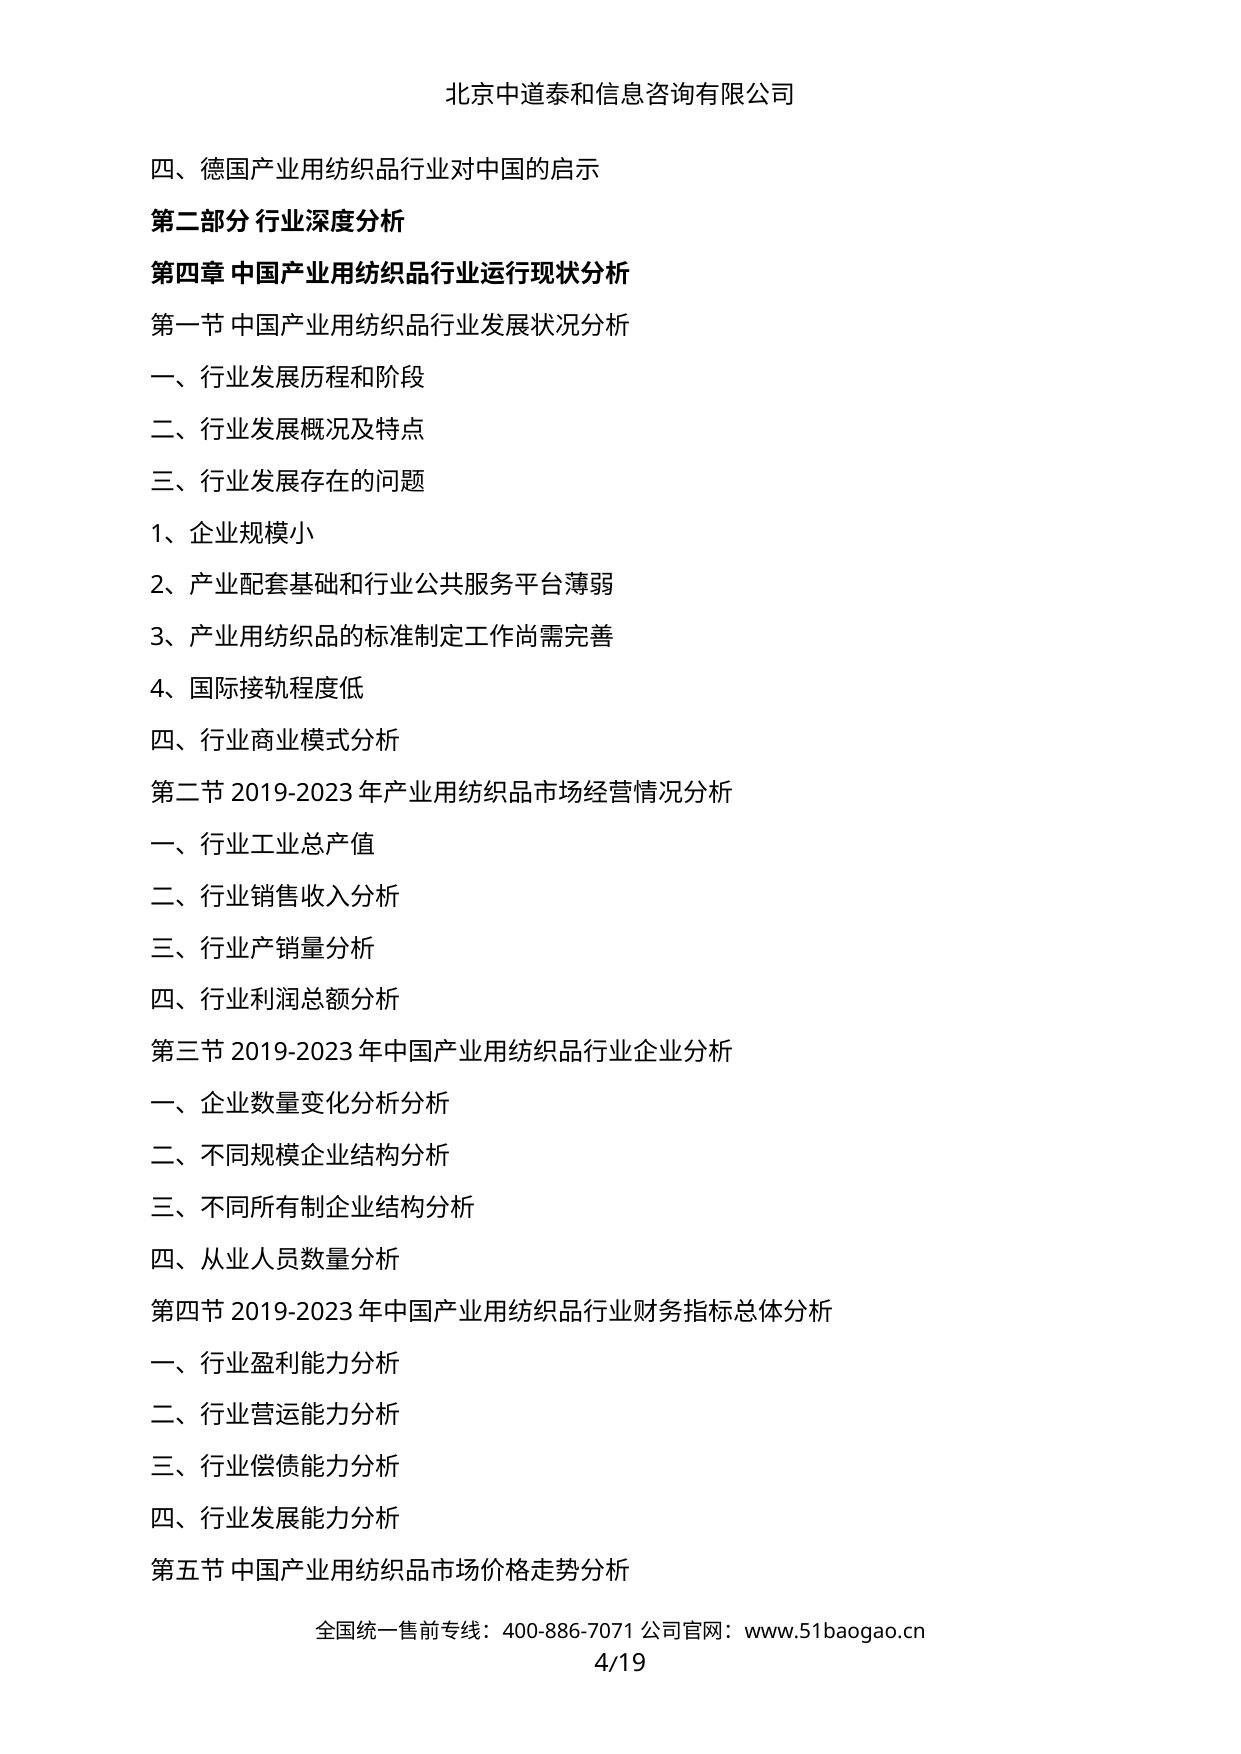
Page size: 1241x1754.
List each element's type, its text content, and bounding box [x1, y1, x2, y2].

text 二、行业发展概况及特点 [150, 409, 1090, 446]
text 3、产业用纺织品的标准制定工作尚需完善 [150, 617, 1090, 653]
text 第四章 中国产业用纺织品行业运行现状分析 [150, 254, 1090, 290]
text 二、行业营运能力分析 [150, 1395, 1090, 1431]
text 2、产业配套基础和行业公共服务平台薄弱 [150, 565, 1090, 601]
text 第二节 2019-2023年产业用纺织品市场经营情况分析 [150, 772, 1090, 809]
text 四、行业发展能力分析 [150, 1499, 1090, 1535]
text 第五节 中国产业用纺织品市场价格走势分析 [150, 1551, 1090, 1587]
text 一、行业盈利能力分析 [150, 1343, 1090, 1379]
text 4、国际接轨程度低 [150, 669, 1090, 705]
text 三、不同所有制企业结构分析 [150, 1187, 1090, 1224]
text 四、从业人员数量分析 [150, 1239, 1090, 1276]
text 第二部分 行业深度分析 [150, 202, 1090, 238]
text 第一节 中国产业用纺织品行业发展状况分析 [150, 306, 1090, 342]
text 三、行业发展存在的问题 [150, 461, 1090, 497]
text 一、行业工业总产值 [150, 824, 1090, 861]
text 三、行业产销量分析 [150, 928, 1090, 964]
text 二、行业销售收入分析 [150, 876, 1090, 912]
text 四、行业利润总额分析 [150, 980, 1090, 1016]
text 第三节 2019-2023年中国产业用纺织品行业企业分析 [150, 1032, 1090, 1068]
text 一、企业数量变化分析分析 [150, 1084, 1090, 1120]
text 二、不同规模企业结构分析 [150, 1136, 1090, 1172]
text 三、行业偿债能力分析 [150, 1447, 1090, 1483]
text 1、企业规模小 [150, 513, 1090, 549]
text 四、德国产业用纺织品行业对中国的启示 [150, 150, 1090, 186]
text 第四节 2019-2023年中国产业用纺织品行业财务指标总体分析 [150, 1291, 1090, 1327]
text 四、行业商业模式分析 [150, 721, 1090, 757]
text 一、行业发展历程和阶段 [150, 357, 1090, 394]
